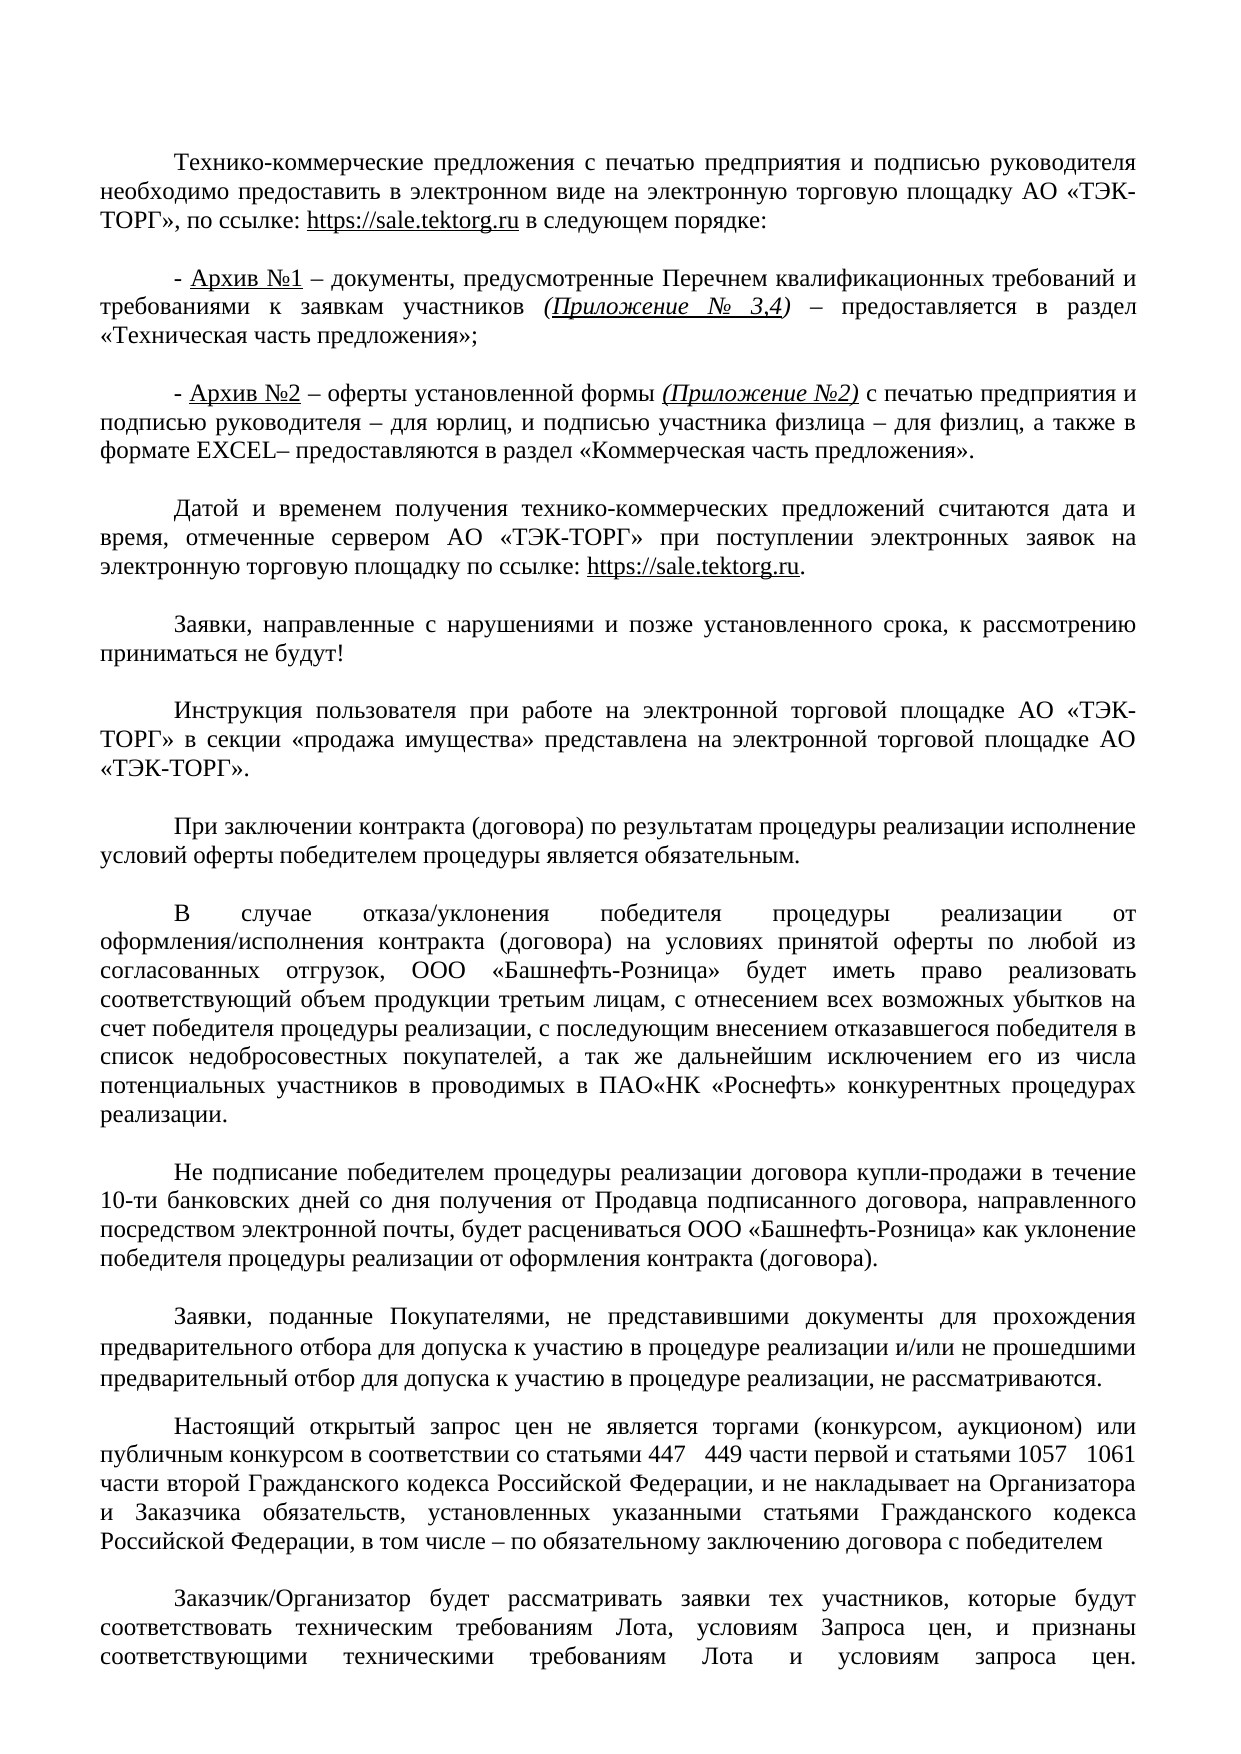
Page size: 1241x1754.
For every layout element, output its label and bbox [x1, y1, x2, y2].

table_header [89, 118, 1148, 1669]
